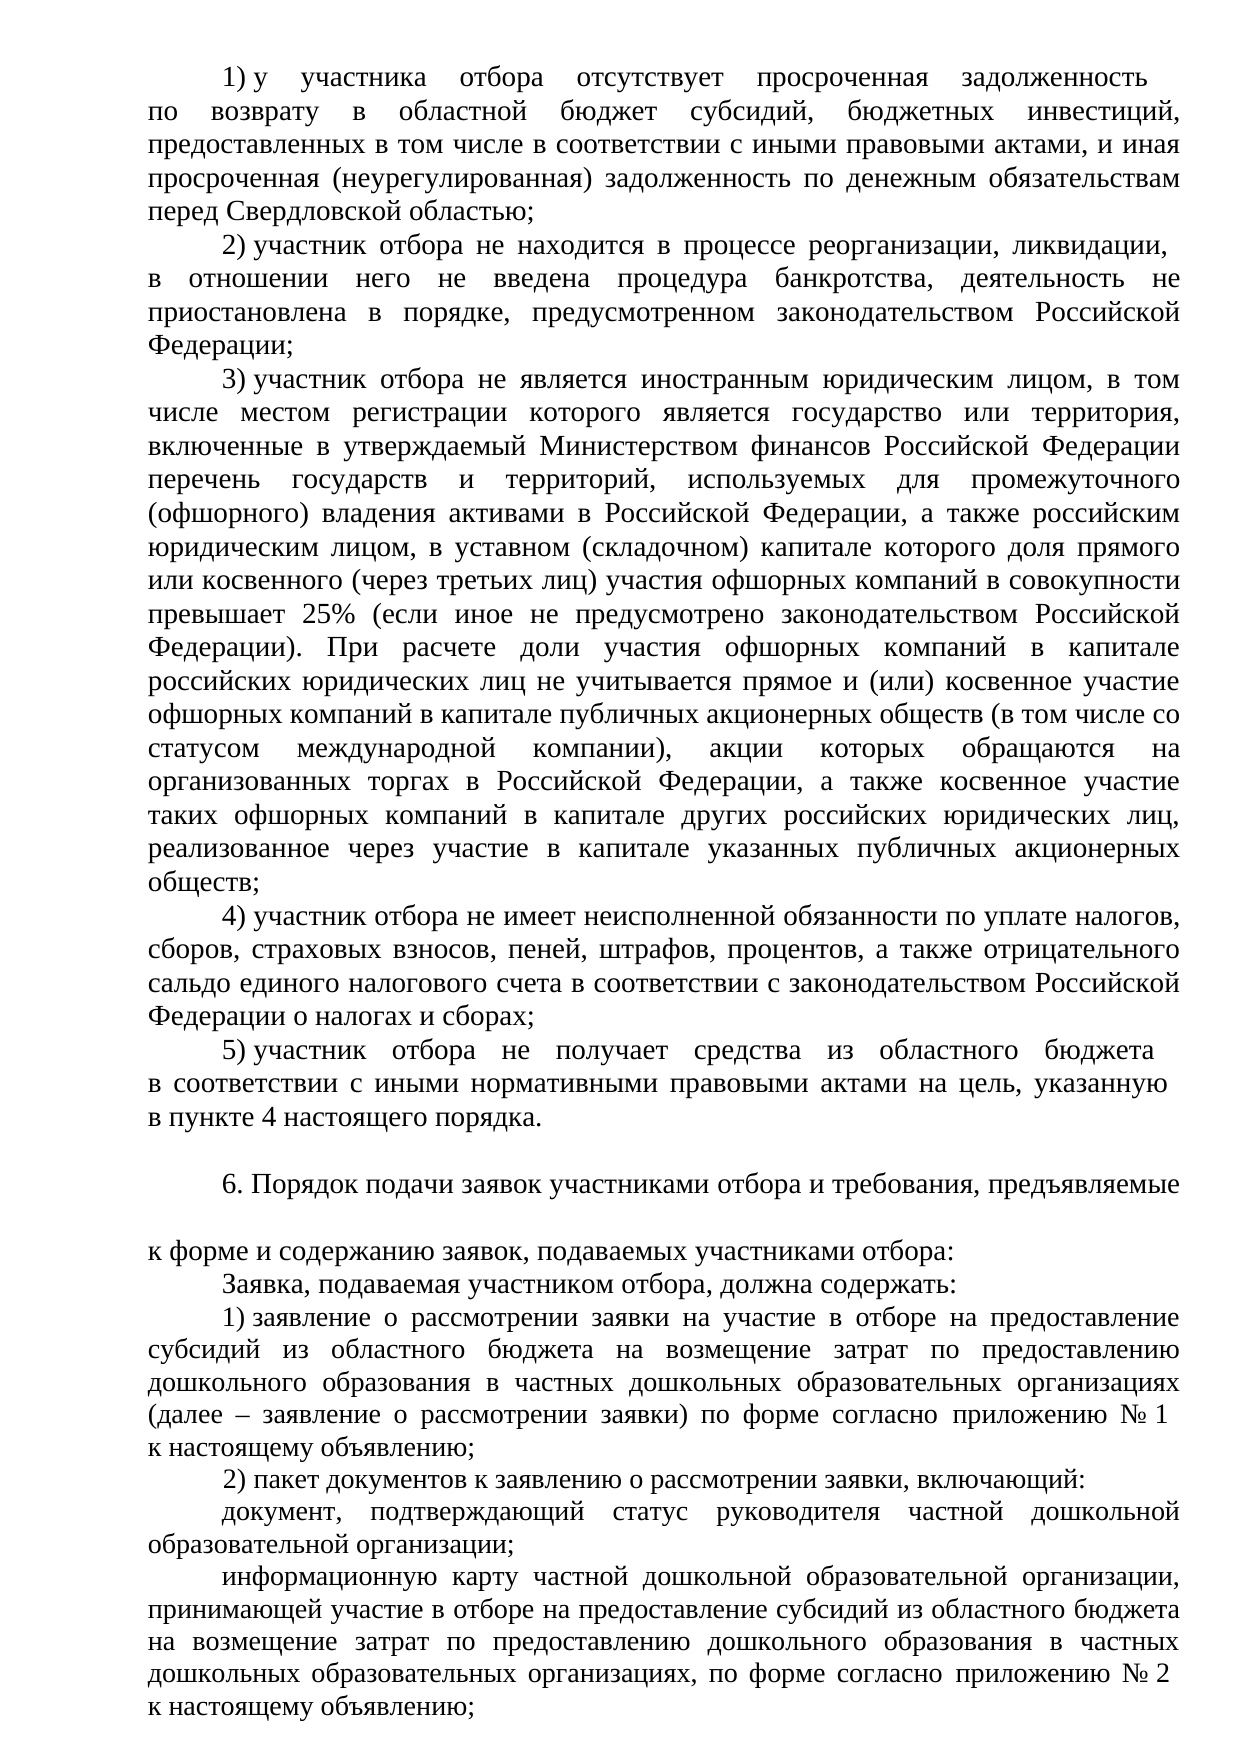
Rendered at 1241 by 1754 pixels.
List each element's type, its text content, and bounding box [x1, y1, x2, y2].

text информационную карту частной дошкольной образовательной организации, принимающей участие в отборе на предоставление субсидий из областного бюджета на возмещение затрат по предоставлению дошкольного образования в частных дошкольных образовательных организациях, по форме согласно приложению № 2 к настоящему объявлению; [148, 1559, 1181, 1721]
text 5) участник отбора не получает средства из областного бюджета в соответствии с иными нормативными правовыми актами на цель, указанную в пункте 4 настоящего порядка. [148, 1032, 1181, 1132]
text 2) участник отбора не находится в процессе реорганизации, ликвидации, в отношении него не введена процедура банкротства, деятельность не приостановлена в порядке, предусмотренном законодательством Российской Федерации; [148, 227, 1181, 361]
text 4) участник отбора не имеет неисполненной обязанности по уплате налогов, сборов, страховых взносов, пеней, штрафов, процентов, а также отрицательного сальдо единого налогового счета в соответствии с законодательством Российской Федерации о налогах и сборах; [148, 898, 1181, 1032]
text документ, подтверждающий статус руководителя частной дошкольной образовательной организации; [148, 1494, 1181, 1559]
text 1) заявление о рассмотрении заявки на участие в отборе на предоставление субсидий из областного бюджета на возмещение затрат по предоставлению дошкольного образования в частных дошкольных образовательных организациях (далее – заявление о рассмотрении заявки) по форме согласно приложению № 1 к настоящему объявлению; [148, 1300, 1181, 1462]
text 1) у участника отбора отсутствует просроченная задолженность по возврату в областной бюджет субсидий, бюджетных инвестиций, предоставленных в том числе в соответствии с иными правовыми актами, и иная просроченная (неурегулированная) задолженность по денежным обязательствам перед Свердловской областью; [148, 59, 1181, 227]
text 2) пакет документов к заявлению о рассмотрении заявки, включающий: [148, 1462, 1181, 1494]
text 3) участник отбора не является иностранным юридическим лицом, в том числе местом регистрации которого является государство или территория, включенные в утверждаемый Министерством финансов Российской Федерации перечень государств и территорий, используемых для промежуточного (офшорного) владения активами в Российской Федерации, а также российским юридическим лицом, в уставном (складочном) капитале которого доля прямого или косвенного (через третьих лиц) участия офшорных компаний в совокупности превышает 25% (если иное не предусмотрено законодательством Российской Федерации). При расчете доли участия офшорных компаний в капитале российских юридических лиц не учитывается прямое и (или) косвенное участие офшорных компаний в капитале публичных акционерных обществ (в том числе со статусом международной компании), акции которых обращаются на организованных торгах в Российской Федерации, а также косвенное участие таких офшорных компаний в капитале других российских юридических лиц, реализованное через участие в капитале указанных публичных акционерных обществ; [148, 361, 1181, 898]
text Заявка, подаваемая участником отбора, должна содержать: [148, 1267, 1181, 1300]
text 6. Порядок подачи заявок участниками отбора и требования, предъявляемые к форме и содержанию заявок, подаваемых участниками отбора: [148, 1166, 1181, 1267]
